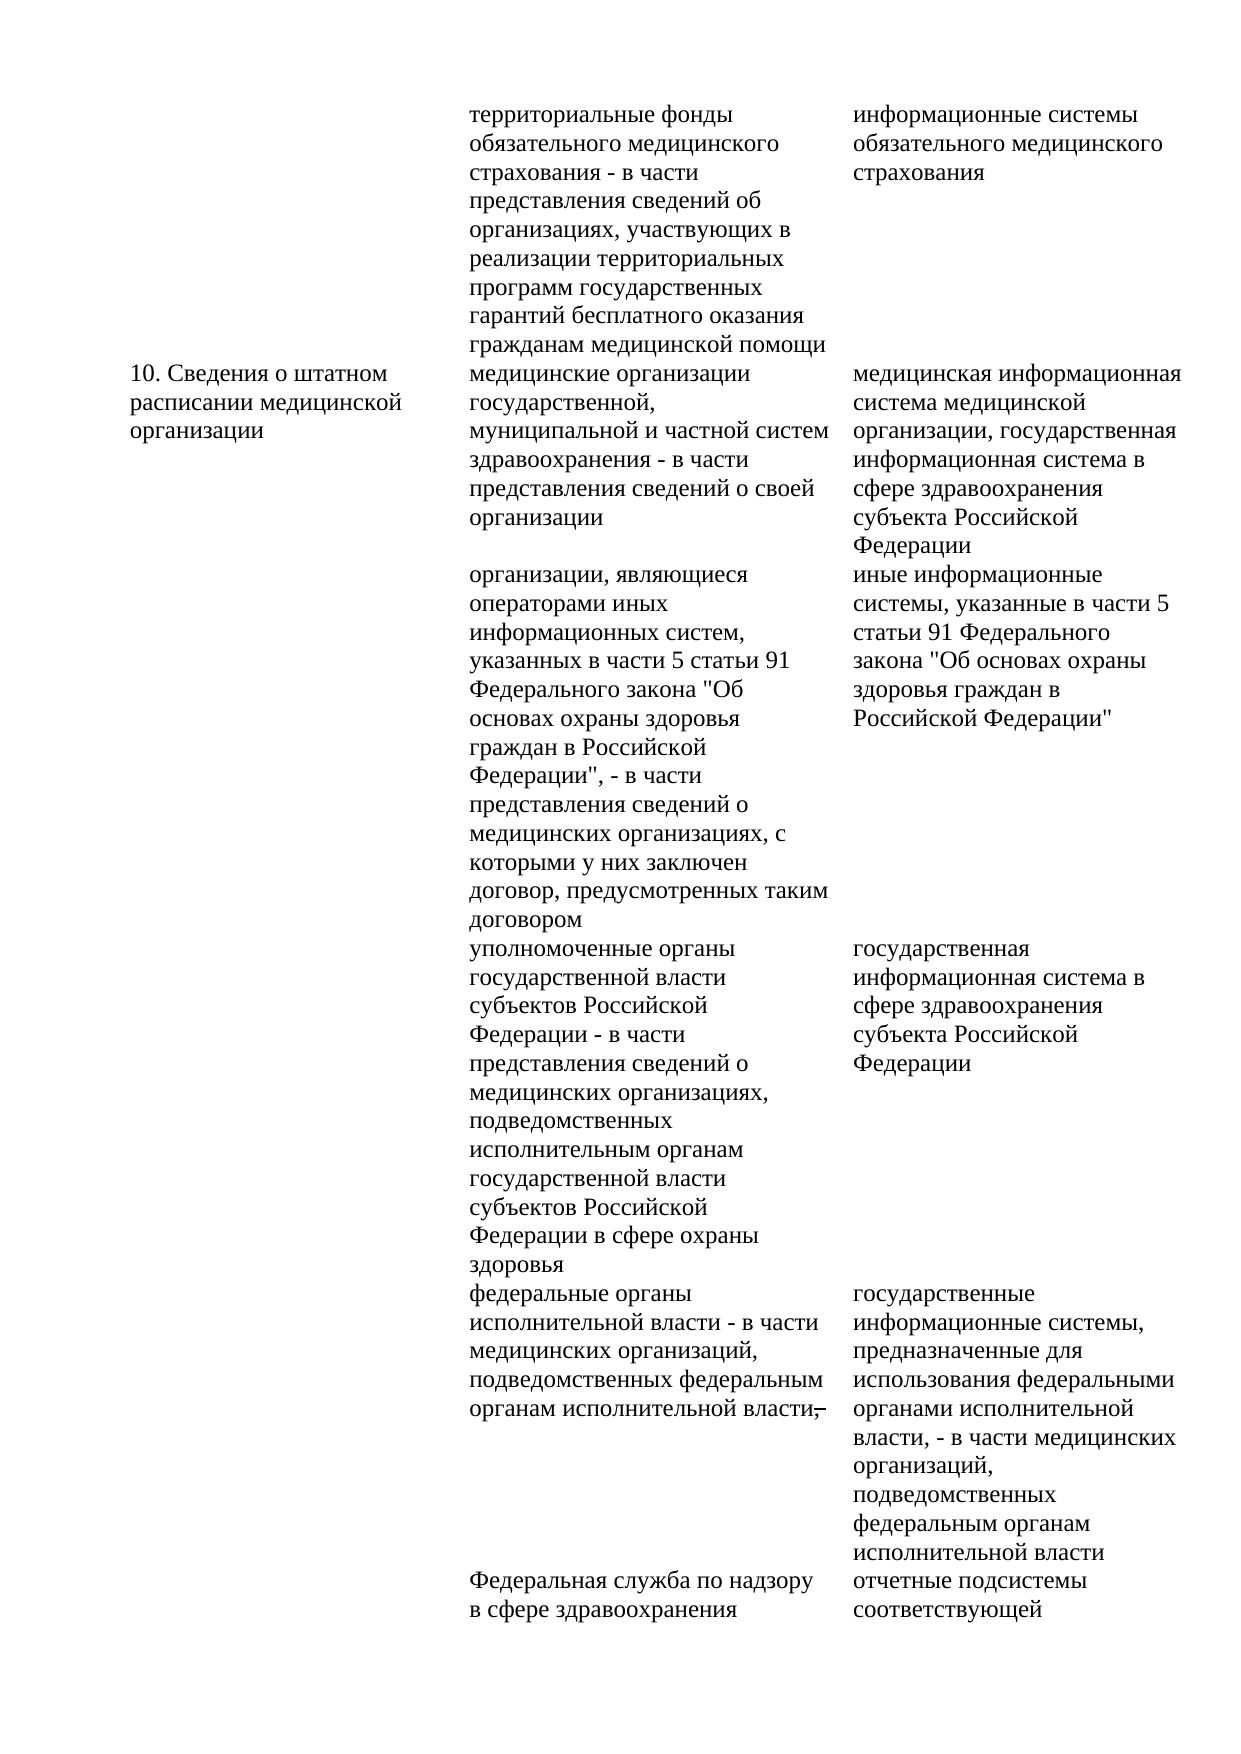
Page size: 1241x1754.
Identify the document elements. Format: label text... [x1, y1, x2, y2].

table_cell государственные информационные системы, предназначенные для использования федеральными органами исполнительной власти, - в части медицинских организаций, подведомственных федеральным органам исполнительной власти [842, 1278, 1196, 1565]
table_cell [842, 1565, 1196, 1623]
table_cell организации, являющиеся операторами иных информационных систем, указанных в части 5 статьи 91 Федерального закона "Об основах охраны здоровья граждан в Российской Федерации", - в части представления сведений о медицинских организациях, с которыми у них заключен договор, предусмотренных таким договором [458, 559, 842, 933]
table_cell медицинская информационная система медицинской организации, государственная информационная система в сфере здравоохранения субъекта Российской Федерации [842, 358, 1196, 559]
table_cell уполномоченные органы государственной власти субъектов Российской Федерации - в части представления сведений о медицинских организациях, подведомственных исполнительным органам государственной власти субъектов Российской Федерации в сфере охраны здоровья [458, 933, 842, 1278]
table_cell территориальные фонды обязательного медицинского страхования - в части представления сведений об организациях, участвующих в реализации территориальных программ государственных гарантий бесплатного оказания гражданам медицинской помощи [458, 99, 842, 358]
table_cell иные информационные системы, указанные в части 5 статьи 91 Федерального закона "Об основах охраны здоровья граждан в Российской Федерации" [842, 559, 1196, 933]
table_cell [458, 1565, 842, 1623]
table_cell государственная информационная система в сфере здравоохранения субъекта Российской Федерации [842, 933, 1196, 1278]
table_cell 10. Сведения о штатном расписании медицинской организации [118, 358, 458, 1623]
table_cell информационные системы обязательного медицинского страхования [842, 99, 1196, 358]
table_cell федеральные органы исполнительной власти - в части медицинских организаций, подведомственных федеральным органам исполнительной власти, [458, 1278, 842, 1565]
table_cell медицинские организации государственной, муниципальной и частной систем здравоохранения - в части представления сведений о своей организации [458, 358, 842, 559]
